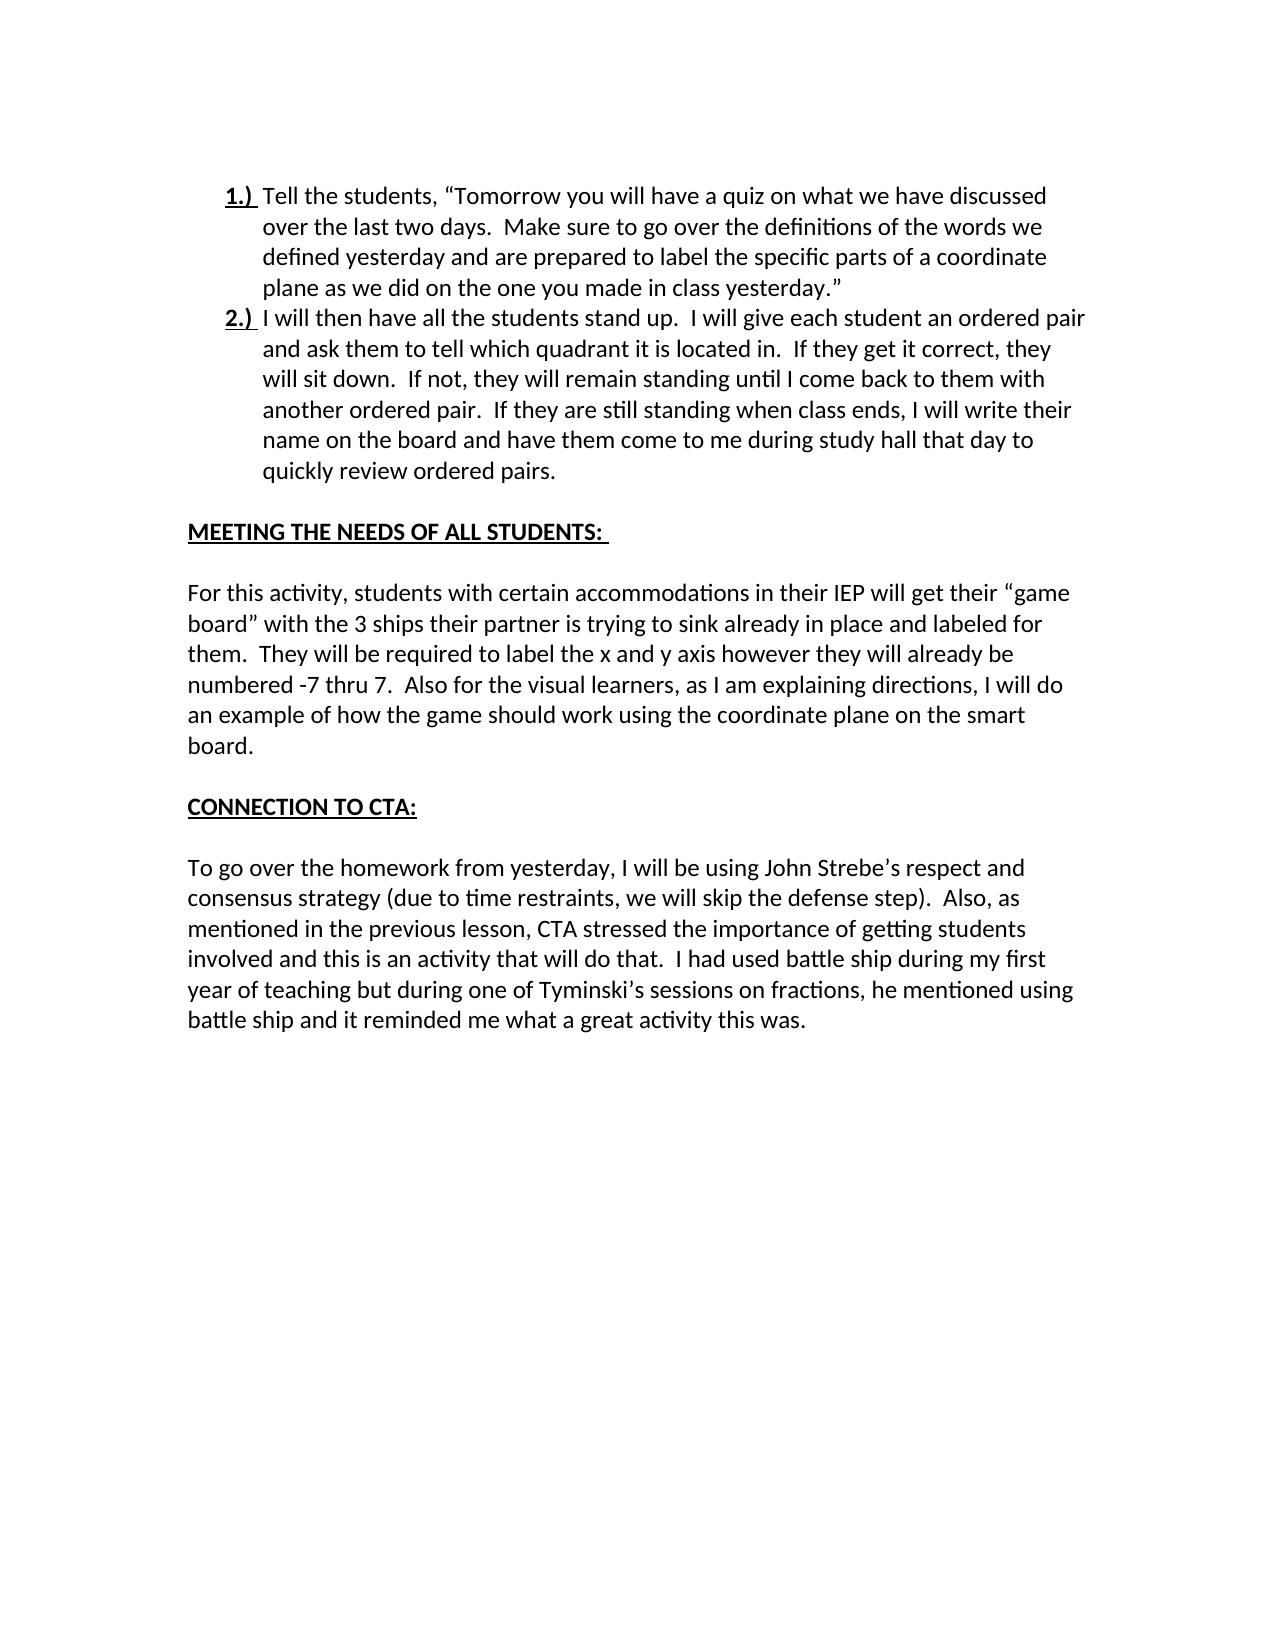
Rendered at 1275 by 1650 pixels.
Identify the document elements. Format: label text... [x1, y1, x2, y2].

text CONNECTION TO CTA: [187, 791, 1087, 821]
text To go over the homework from yesterday, I will be using John Strebe’s respect and consensus strategy (due to time restraints, we will skip the defense step). Also, as mentioned in the previous lesson, CTA stressed the importance of getting students involved and this is an activity that will do that. I had used battle ship during my first year of teaching but during one of Tyminski’s sessions on fractions, he mentioned using battle ship and it reminded me what a great activity this was. [187, 852, 1087, 1035]
list Tell the students, “Tomorrow you will have a quiz on what we have discussed over the last two days. Make sure to go over the definitions of the words we defined yesterday and are prepared to label the specific parts of a coordinate plane as we did on the one you made in class yesterday.” [225, 181, 1087, 303]
text For this activity, students with certain accommodations in their IEP will get their “game board” with the 3 ships their partner is trying to sink already in place and labeled for them. They will be required to label the x and y axis however they will already be numbered -7 thru 7. Also for the visual learners, as I am explaining directions, I will do an example of how the game should work using the coordinate plane on the smart board. [187, 577, 1087, 760]
text MEETING THE NEEDS OF ALL STUDENTS: [187, 516, 1087, 547]
list I will then have all the students stand up. I will give each student an ordered pair and ask them to tell which quadrant it is located in. If they get it correct, they will sit down. If not, they will remain standing until I come back to them with another ordered pair. If they are still standing when class ends, I will write their name on the board and have them come to me during study hall that day to quickly review ordered pairs. [225, 303, 1087, 486]
